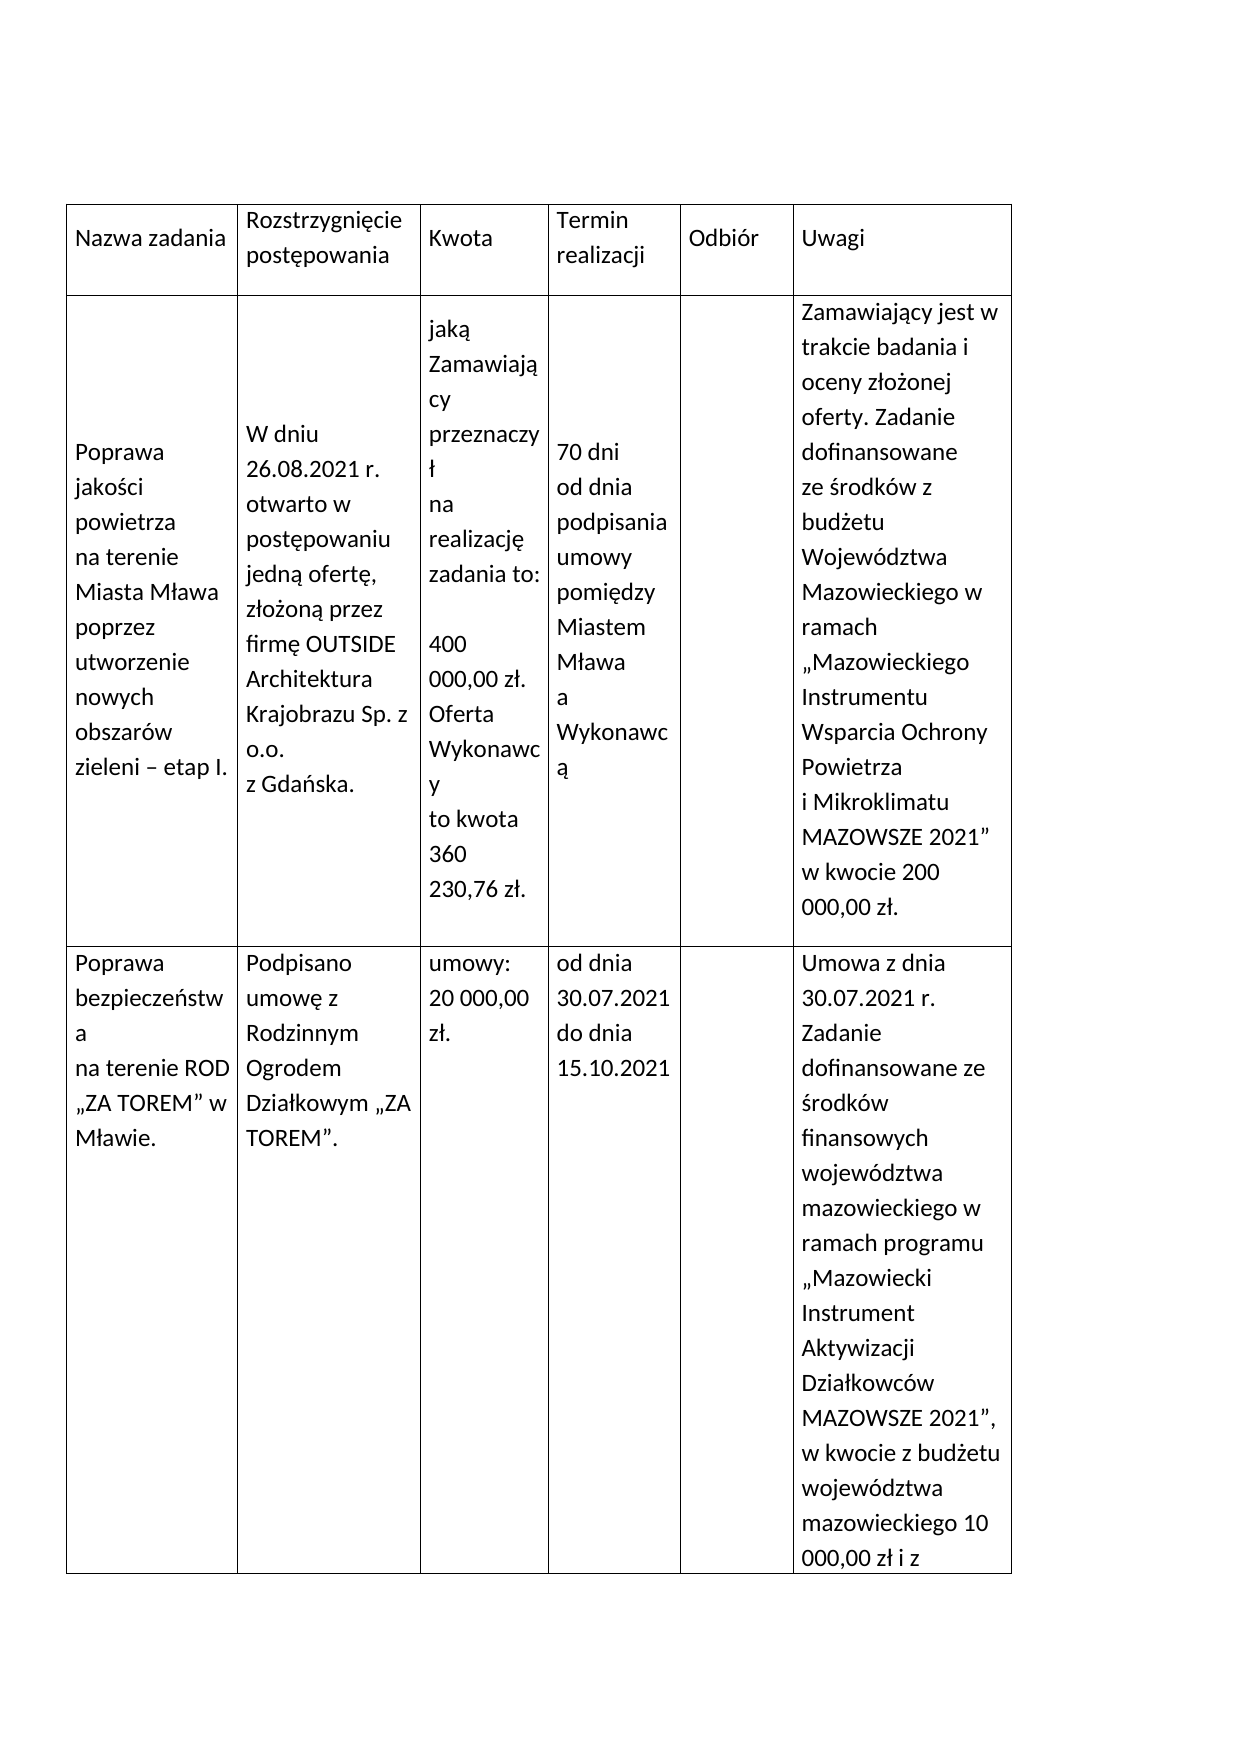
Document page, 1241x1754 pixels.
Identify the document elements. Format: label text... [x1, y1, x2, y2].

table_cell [67, 947, 237, 1572]
table_cell W dniu 26.08.2021 r. otwarto w postępowaniu jedną ofertę, złożoną przez firmę OUTSIDE Architektura Krajobrazu Sp. z o.o. z Gdańska. [238, 296, 420, 946]
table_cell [238, 947, 420, 1572]
table_header Termin realizacji [549, 205, 680, 295]
table_cell [681, 296, 793, 946]
table_cell jaką Zamawiający przeznaczył na realizację zadania to: 400 000,00 zł. Oferta Wykonawcy to kwota 360 230,76 zł. [421, 296, 548, 946]
table_header Uwagi [794, 205, 1011, 295]
table_cell [681, 947, 793, 1572]
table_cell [549, 947, 680, 1572]
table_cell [421, 947, 548, 1572]
table_cell Zamawiający jest w trakcie badania i oceny złożonej oferty. Zadanie dofinansowane ze środków z budżetu Województwa Mazowieckiego w ramach „Mazowieckiego Instrumentu Wsparcia Ochrony Powietrza i Mikroklimatu MAZOWSZE 2021” w kwocie 200 000,00 zł. [794, 296, 1011, 946]
table_header Nazwa zadania [67, 205, 237, 295]
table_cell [794, 947, 1011, 1572]
table_cell Poprawa jakości powietrza na terenie Miasta Mława poprzez utworzenie nowych obszarów zieleni – etap I. [67, 296, 237, 946]
table_header Rozstrzygnięcie postępowania [238, 205, 420, 295]
table_header Odbiór [681, 205, 793, 295]
table_cell 70 dni od dnia podpisania umowy pomiędzy Miastem Mława a Wykonawcą [549, 296, 680, 946]
table_header Kwota [421, 205, 548, 295]
